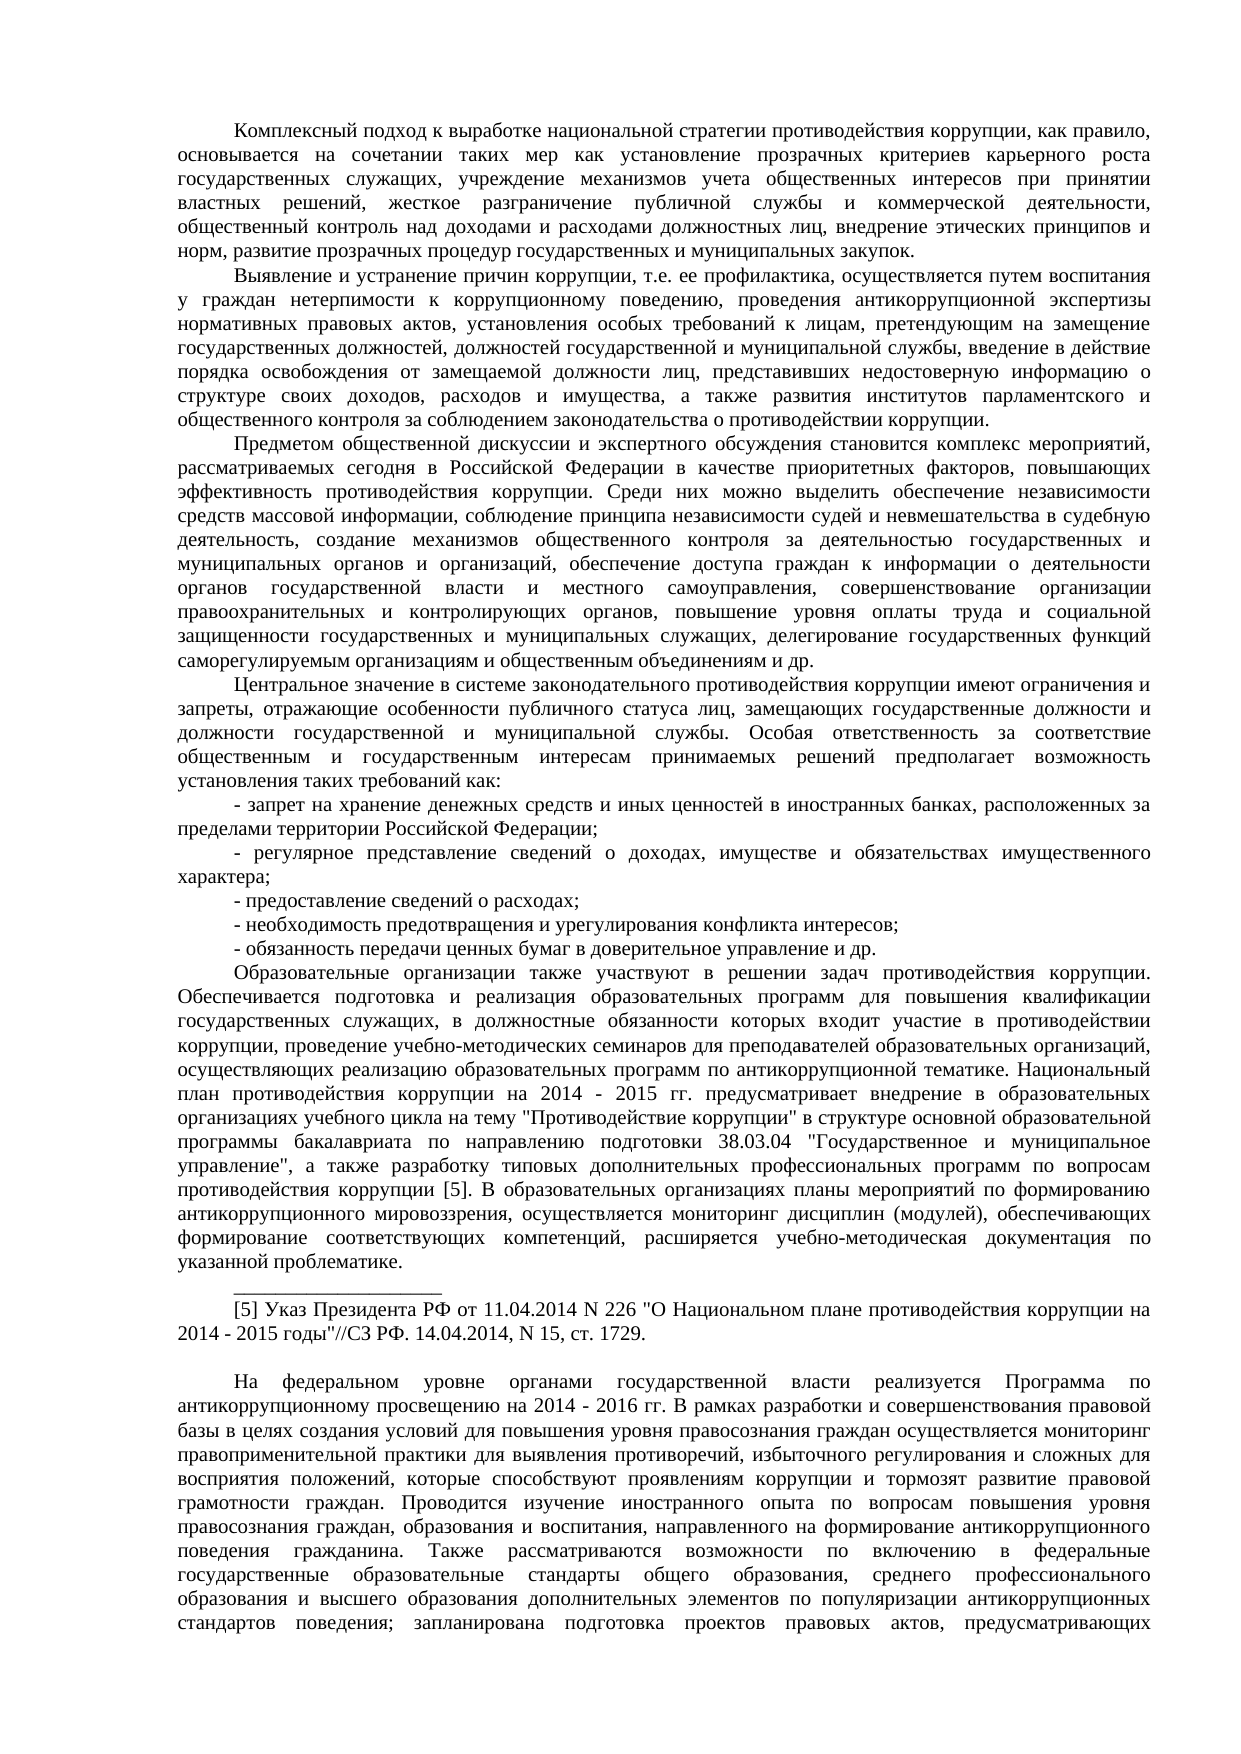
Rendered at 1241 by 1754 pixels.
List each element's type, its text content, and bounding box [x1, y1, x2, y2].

text - предоставление сведений о расходах; [177, 888, 1152, 912]
text Центральное значение в системе законодательного противодействия коррупции имеют ограничения и запреты, отражающие особенности публичного статуса лиц, замещающих государственные должности и должности государственной и муниципальной службы. Особая ответственность за соответствие общественным и государственным интересам принимаемых решений предполагает возможность установления таких требований как: [177, 672, 1152, 792]
text - запрет на хранение денежных средств и иных ценностей в иностранных банках, расположенных за пределами территории Российской Федерации; [177, 792, 1152, 840]
text Выявление и устранение причин коррупции, т.е. ее профилактика, осуществляется путем воспитания у граждан нетерпимости к коррупционному поведению, проведения антикоррупционной экспертизы нормативных правовых актов, установления особых требований к лицам, претендующим на замещение государственных должностей, должностей государственной и муниципальной службы, введение в действие порядка освобождения от замещаемой должности лиц, представивших недостоверную информацию о структуре своих доходов, расходов и имущества, а также развития институтов парламентского и общественного контроля за соблюдением законодательства о противодействии коррупции. [177, 262, 1152, 431]
text [5] Указ Президента РФ от 11.04.2014 N 226 "О Национальном плане противодействия коррупции на 2014 - 2015 годы"//СЗ РФ. 14.04.2014, N 15, ст. 1729. [177, 1297, 1152, 1345]
text - необходимость предотвращения и урегулирования конфликта интересов; [177, 912, 1152, 936]
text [177, 1369, 1152, 1634]
text Образовательные организации также участвуют в решении задач противодействия коррупции. Обеспечивается подготовка и реализация образовательных программ для повышения квалификации государственных служащих, в должностные обязанности которых входит участие в противодействии коррупции, проведение учебно-методических семинаров для преподавателей образовательных организаций, осуществляющих реализацию образовательных программ по антикоррупционной тематике. Национальный план противодействия коррупции на 2014 - 2015 гг. предусматривает внедрение в образовательных организациях учебного цикла на тему "Противодействие коррупции" в структуре основной образовательной программы бакалавриата по направлению подготовки 38.03.04 "Государственное и муниципальное управление", а также разработку типовых дополнительных профессиональных программ по вопросам противодействия коррупции [5]. В образовательных организациях планы мероприятий по формированию антикоррупционного мировоззрения, осуществляется мониторинг дисциплин (модулей), обеспечивающих формирование соответствующих компетенций, расширяется учебно-методическая документация по указанной проблематике. [177, 960, 1152, 1273]
text Комплексный подход к выработке национальной стратегии противодействия коррупции, как правило, основывается на сочетании таких мер как установление прозрачных критериев карьерного роста государственных служащих, учреждение механизмов учета общественных интересов при принятии властных решений, жесткое разграничение публичной службы и коммерческой деятельности, общественный контроль над доходами и расходами должностных лиц, внедрение этических принципов и норм, развитие прозрачных процедур государственных и муниципальных закупок. [177, 118, 1152, 262]
text - обязанность передачи ценных бумаг в доверительное управление и др. [177, 936, 1152, 960]
text ____________________ [177, 1273, 1152, 1297]
text - регулярное представление сведений о доходах, имуществе и обязательствах имущественного характера; [177, 840, 1152, 888]
text Предметом общественной дискуссии и экспертного обсуждения становится комплекс мероприятий, рассматриваемых сегодня в Российской Федерации в качестве приоритетных факторов, повышающих эффективность противодействия коррупции. Среди них можно выделить обеспечение независимости средств массовой информации, соблюдение принципа независимости судей и невмешательства в судебную деятельность, создание механизмов общественного контроля за деятельностью государственных и муниципальных органов и организаций, обеспечение доступа граждан к информации о деятельности органов государственной власти и местного самоуправления, совершенствование организации правоохранительных и контролирующих органов, повышение уровня оплаты труда и социальной защищенности государственных и муниципальных служащих, делегирование государственных функций саморегулируемым организациям и общественным объединениям и др. [177, 431, 1152, 672]
